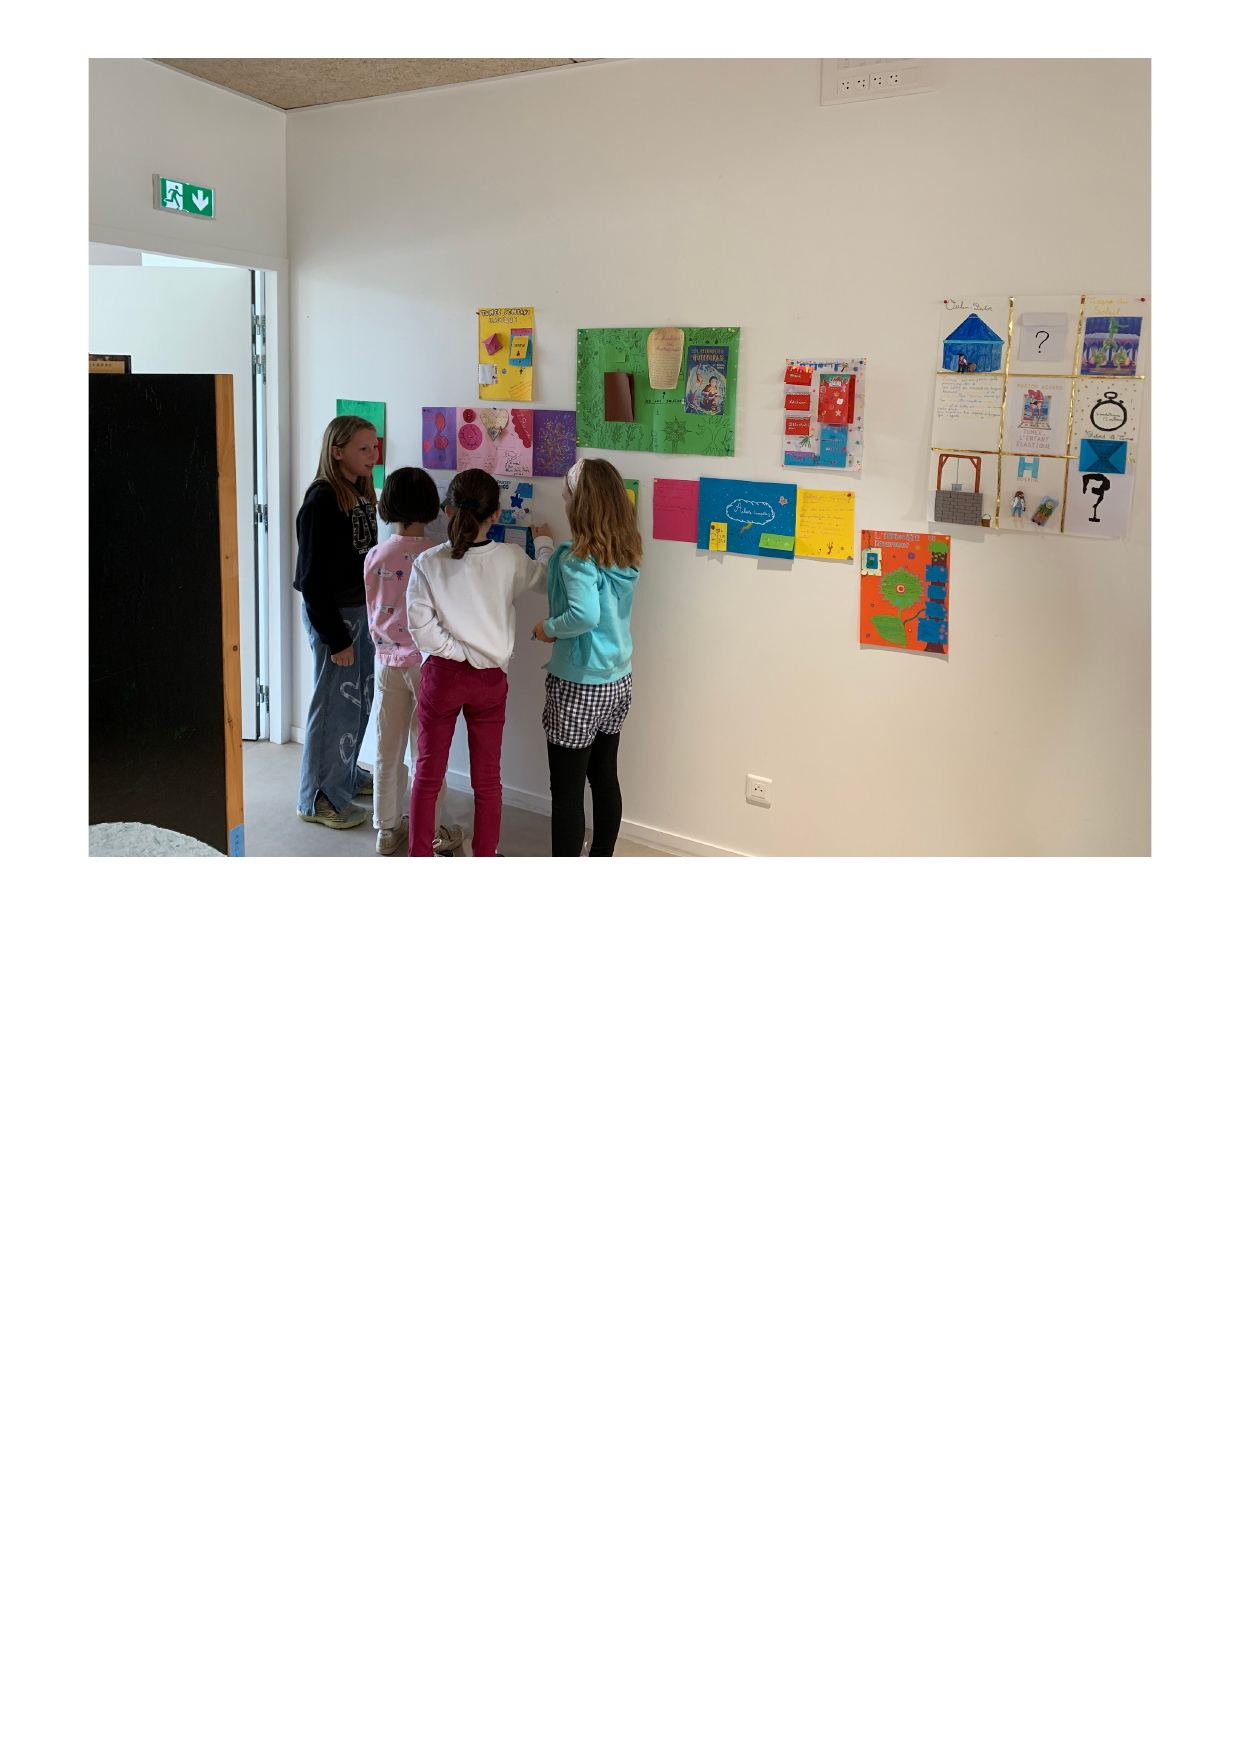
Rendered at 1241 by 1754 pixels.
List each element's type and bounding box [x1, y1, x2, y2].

picture [88, 58, 1152, 857]
